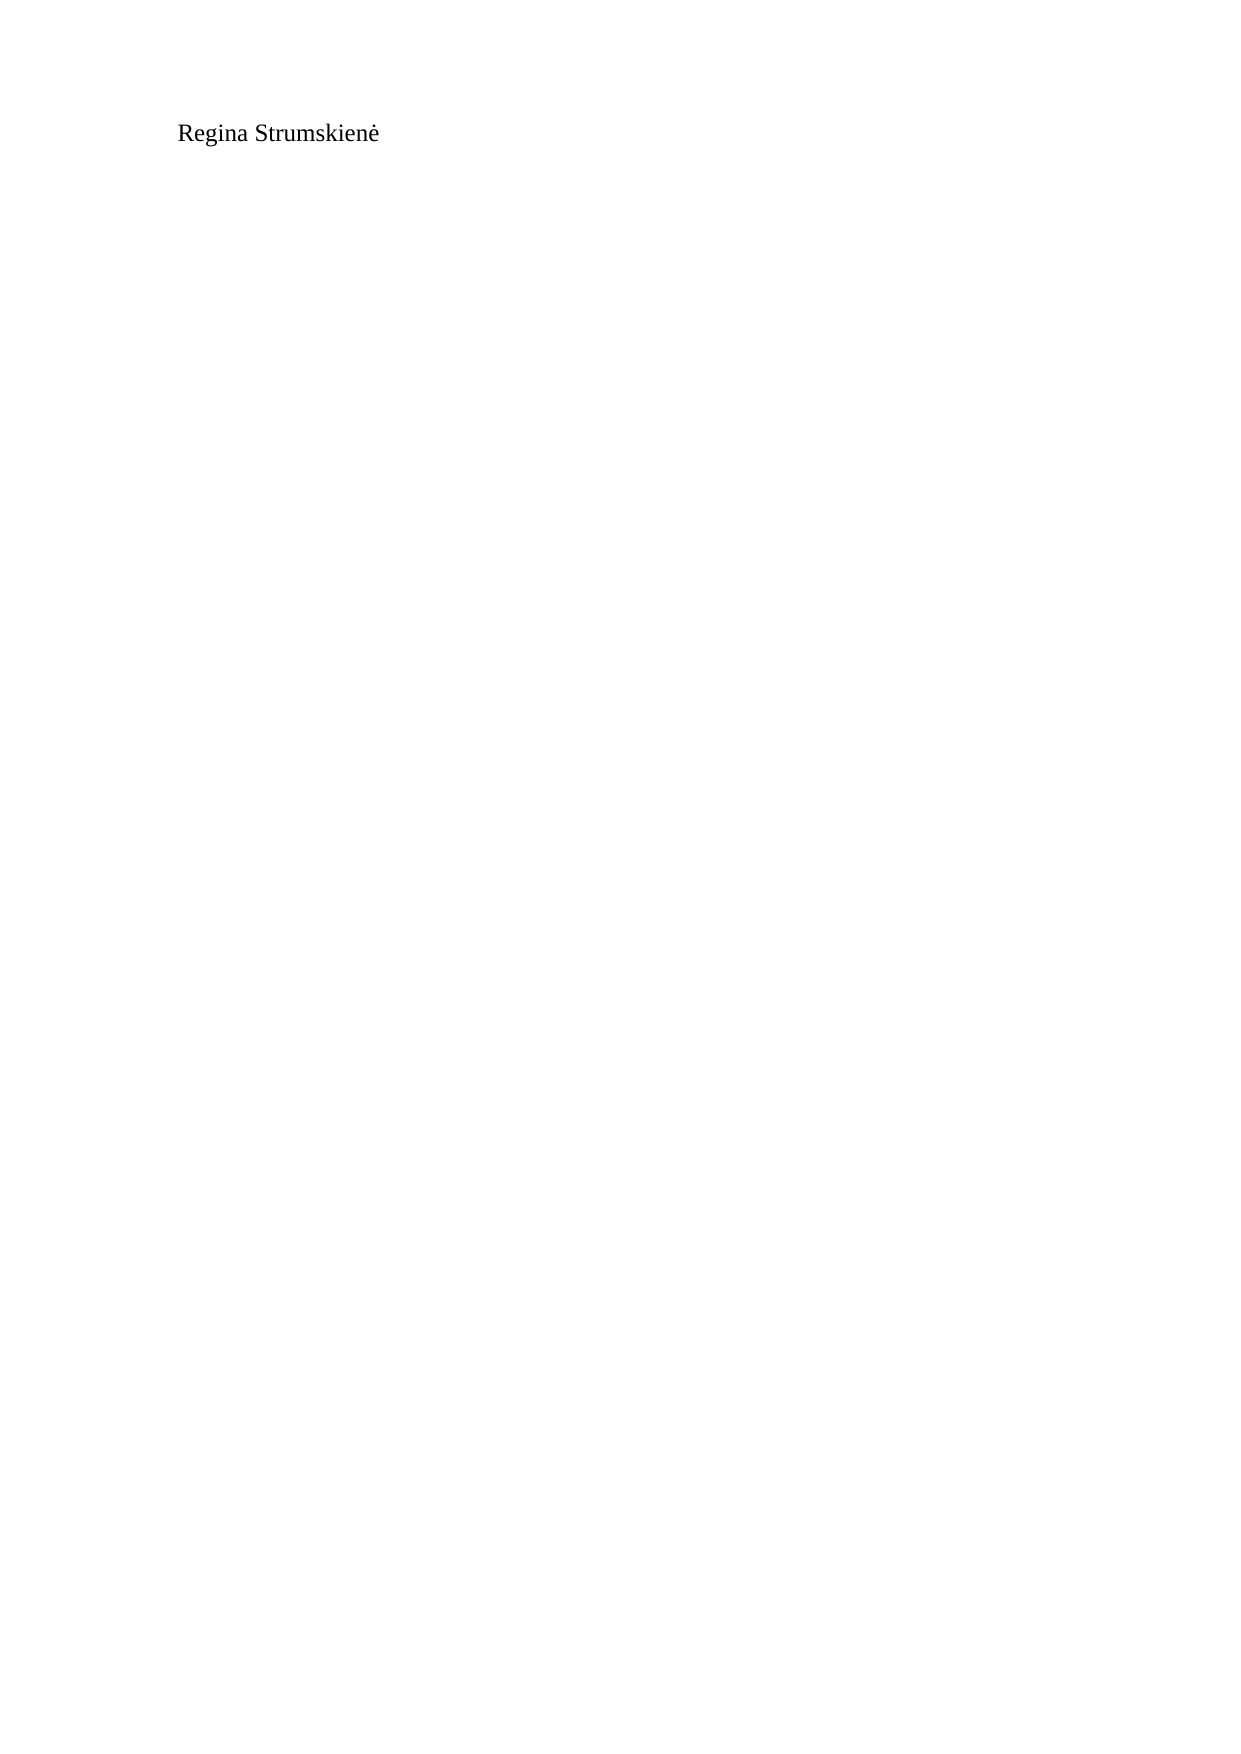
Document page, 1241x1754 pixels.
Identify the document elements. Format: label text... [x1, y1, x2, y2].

text Regina Strumskienė [177, 118, 1181, 147]
